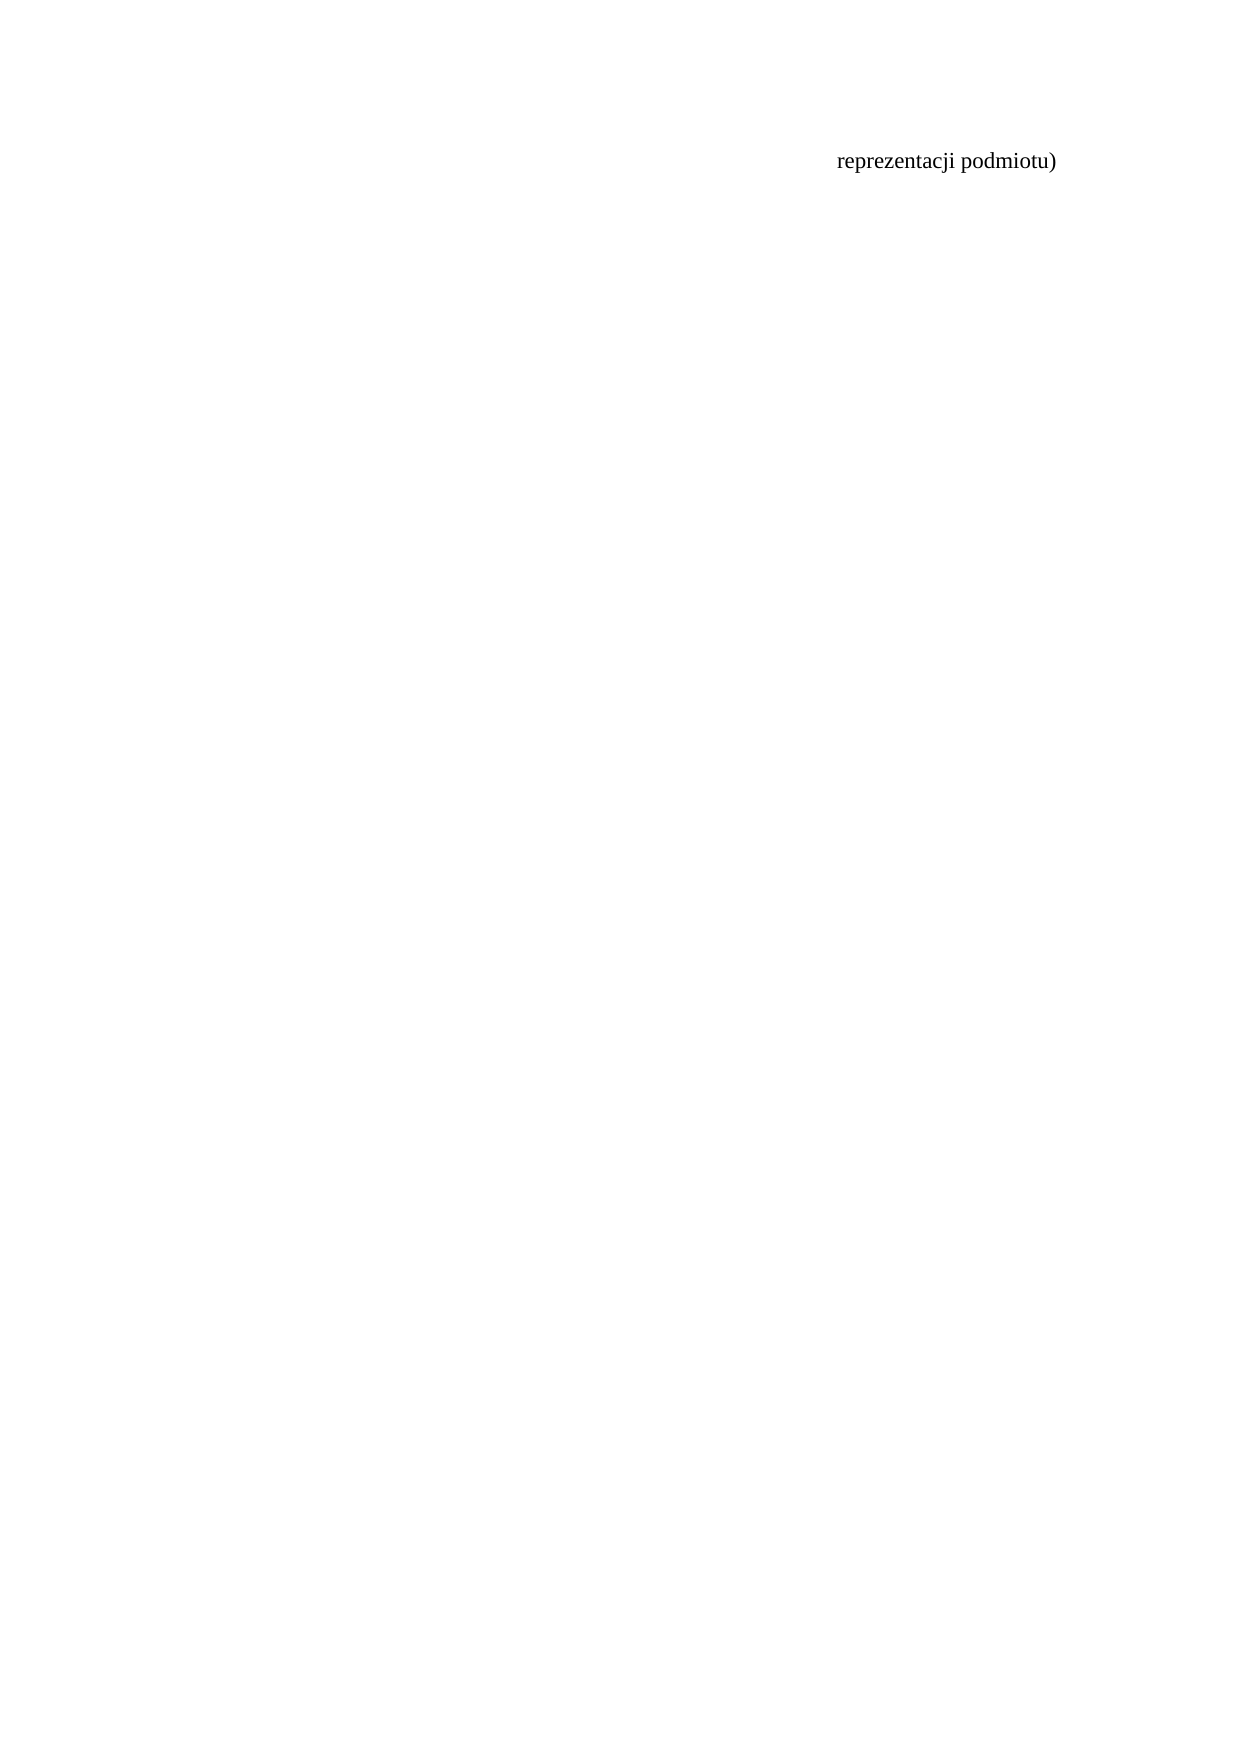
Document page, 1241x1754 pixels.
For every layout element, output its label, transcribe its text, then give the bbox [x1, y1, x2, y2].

text reprezentacji podmiotu) [185, 148, 1093, 174]
